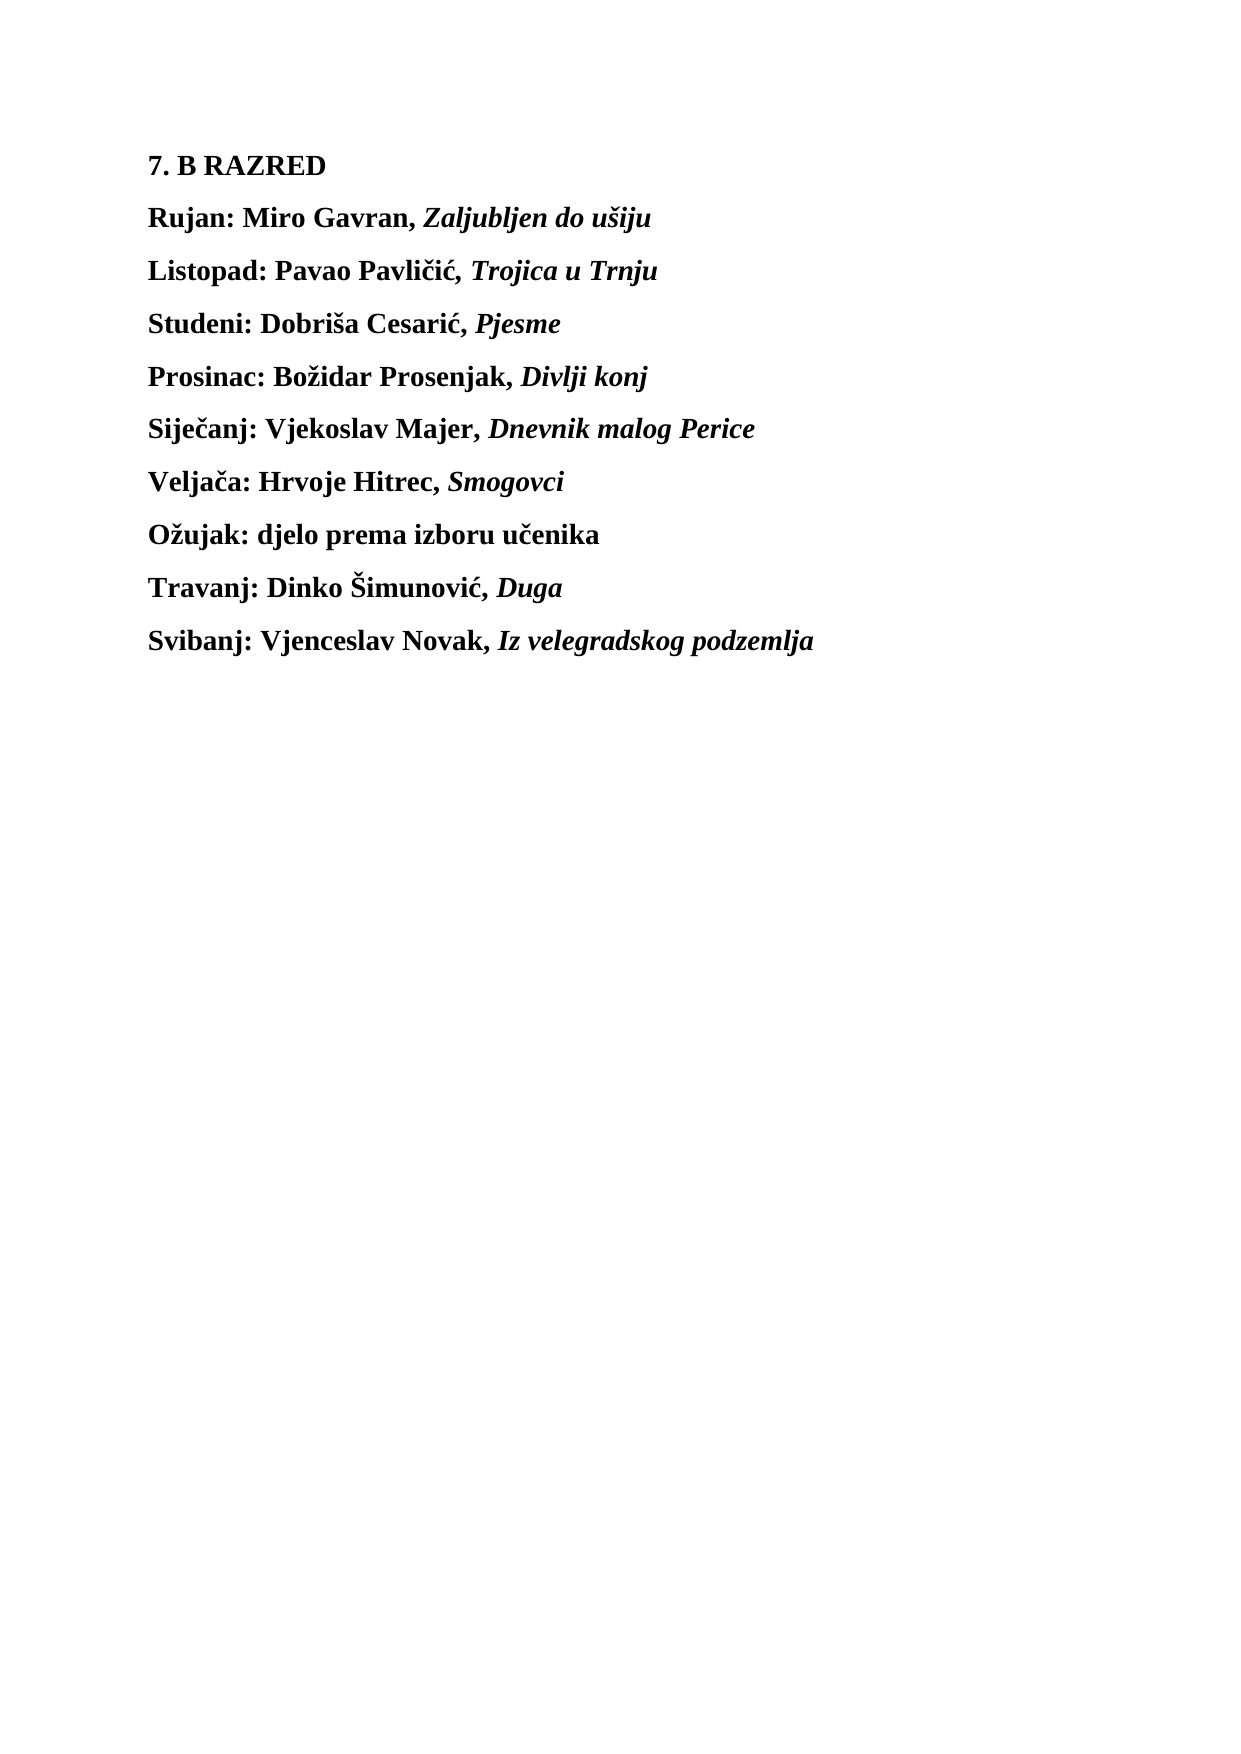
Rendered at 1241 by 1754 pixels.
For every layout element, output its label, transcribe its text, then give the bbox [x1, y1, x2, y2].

text Ožujak: djelo prema izboru učenika [148, 517, 1093, 551]
text Travanj: Dinko Šimunović, Duga [148, 570, 1093, 604]
text 7. B RAZRED [148, 148, 1093, 181]
text Listopad: Pavao Pavličić, Trojica u Trnju [148, 253, 1093, 287]
text Siječanj: Vjekoslav Majer, Dnevnik malog Perice [148, 412, 1093, 445]
text Rujan: Miro Gavran, Zaljubljen do ušiju [148, 200, 1093, 234]
text Veljača: Hrvoje Hitrec, Smogovci [148, 464, 1093, 498]
text Svibanj: Vjenceslav Novak, Iz velegradskog podzemlja [148, 623, 1093, 656]
text Prosinac: Božidar Prosenjak, Divlji konj [148, 359, 1093, 392]
text Studeni: Dobriša Cesarić, Pjesme [148, 306, 1093, 339]
